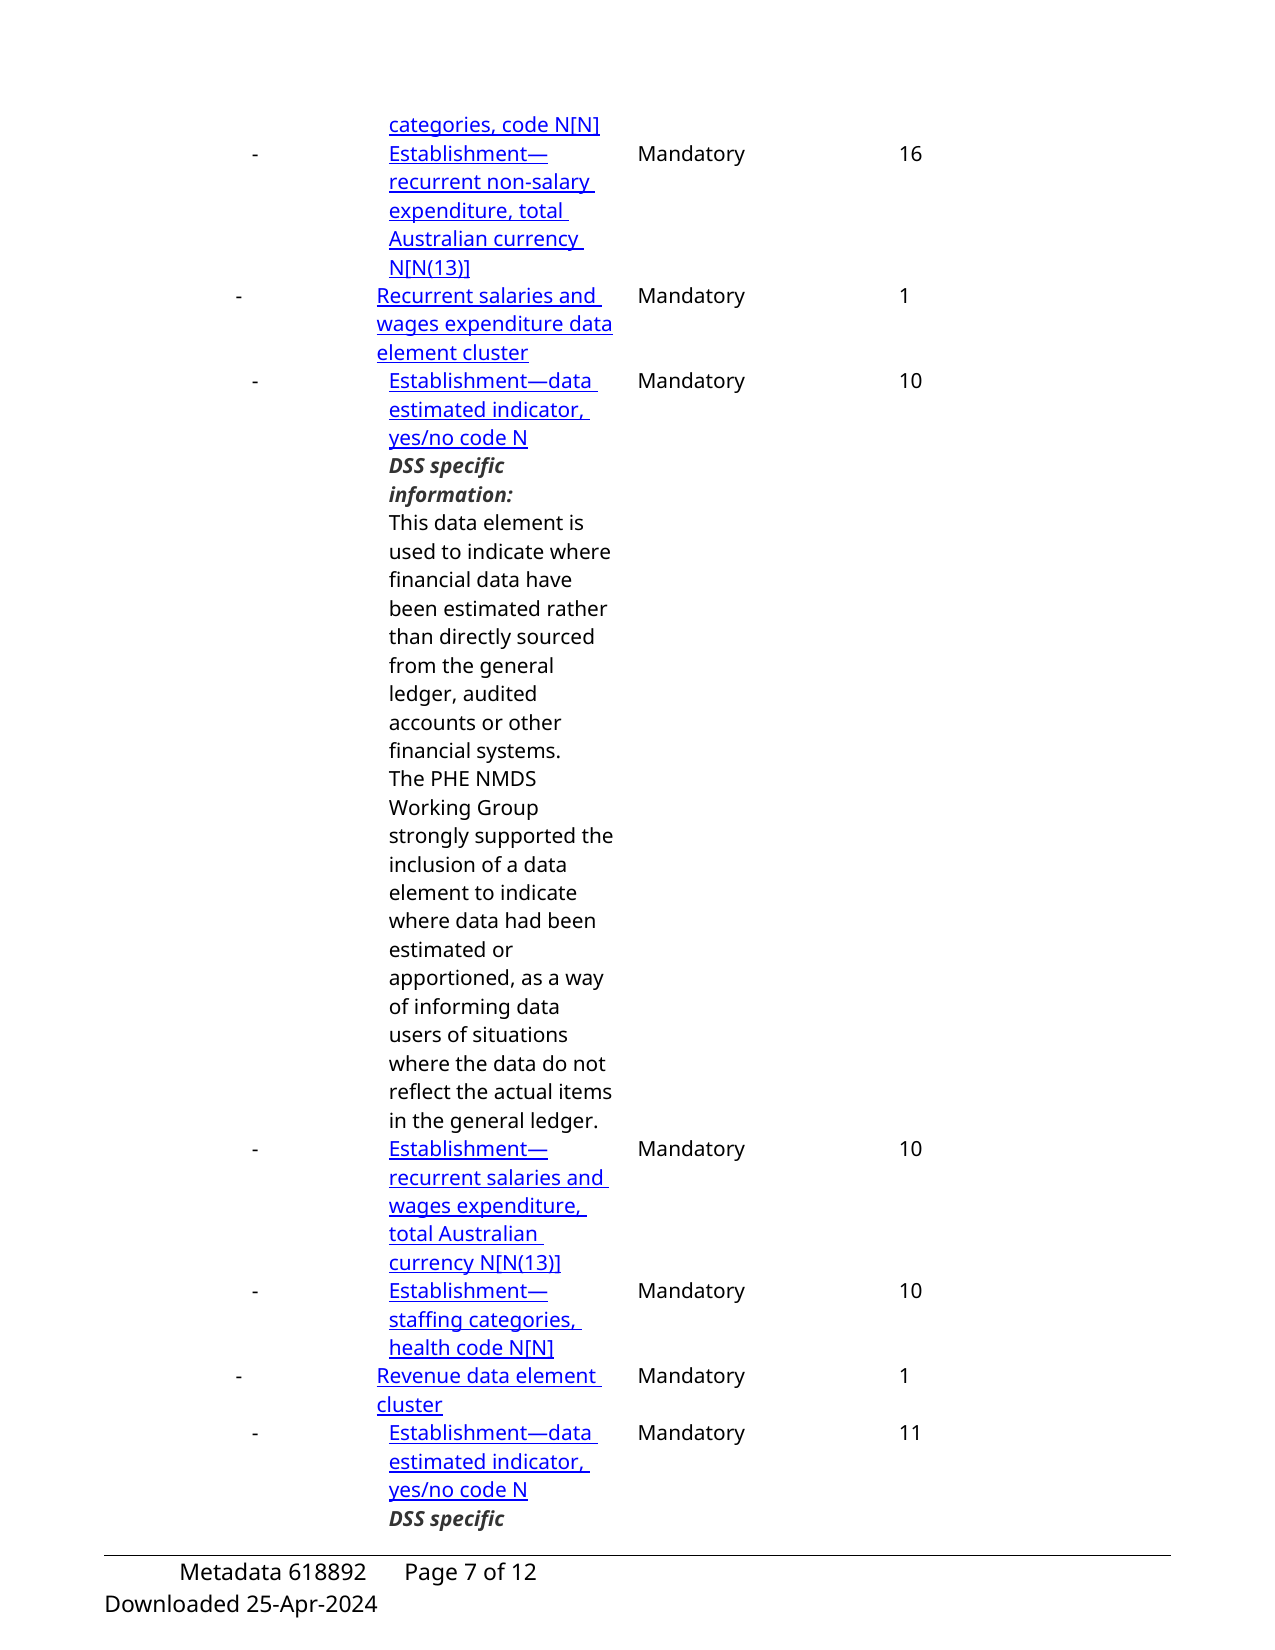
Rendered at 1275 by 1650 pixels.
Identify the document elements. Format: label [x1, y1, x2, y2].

table_cell [93, 110, 1159, 1532]
